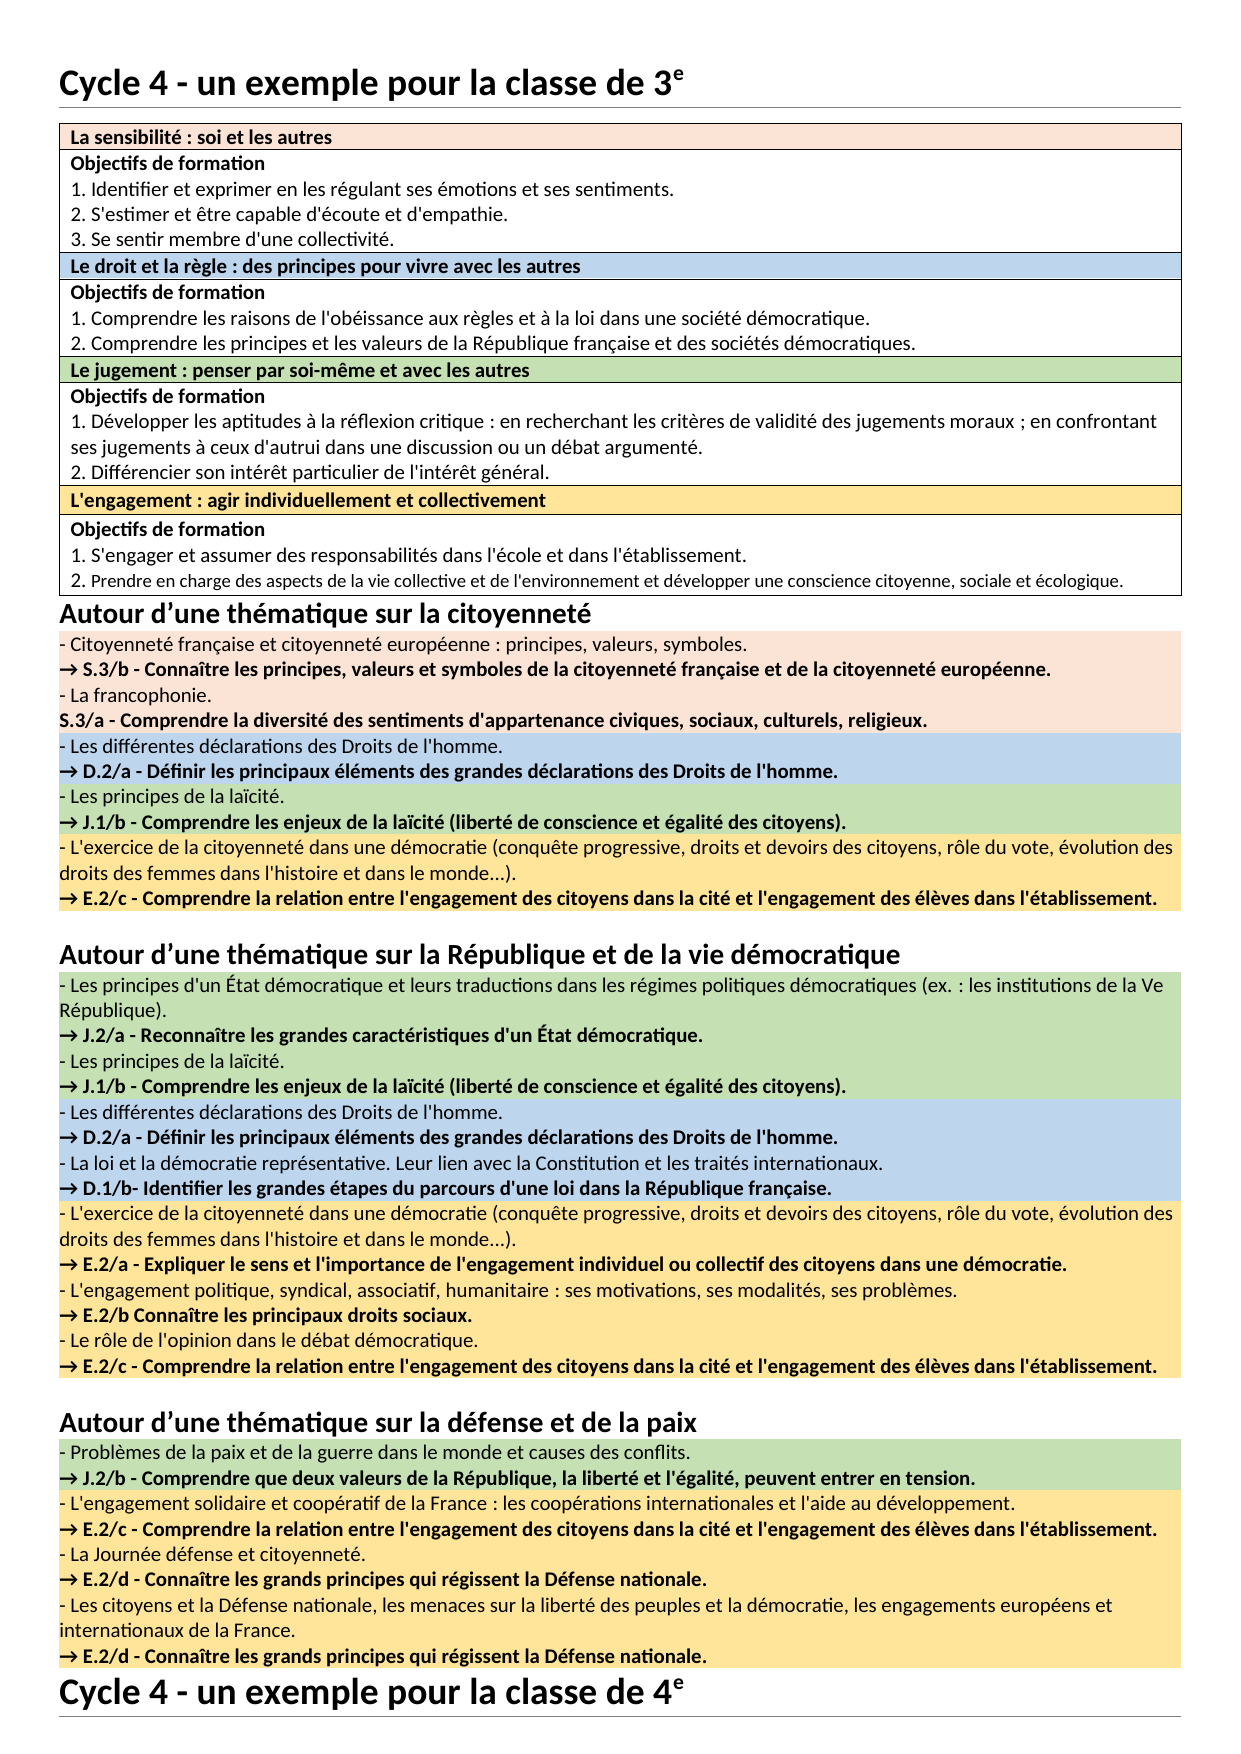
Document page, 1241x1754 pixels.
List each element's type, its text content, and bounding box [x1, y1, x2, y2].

text → E.2/b Connaître les principaux droits sociaux. [59, 1302, 1181, 1328]
text - L'exercice de la citoyenneté dans une démocratie (conquête progressive, droits et devoirs des citoyens, rôle du vote, évolution des droits des femmes dans l'histoire et dans le monde...). [59, 1201, 1181, 1251]
text - Les principes de la laïcité. [59, 1048, 1181, 1073]
text → E.2/d - Connaître les grands principes qui régissent la Défense nationale. [59, 1567, 1181, 1592]
table_cell Le jugement : penser par soi-même et avec les autres [60, 357, 1181, 382]
text → J.2/b - Comprendre que deux valeurs de la République, la liberté et l'égalité, peuvent entrer en tension. [59, 1465, 1181, 1490]
text Autour d’une thématique sur la République et de la vie démocratique [59, 936, 1181, 972]
text → E.2/d - Connaître les grands principes qui régissent la Défense nationale. [59, 1643, 1181, 1668]
text → E.2/c - Comprendre la relation entre l'engagement des citoyens dans la cité et l'engagement des élèves dans l'établissement. [59, 1516, 1181, 1541]
table_cell Objectifs de formation 1. Comprendre les raisons de l'obéissance aux règles et à la loi dans une société démocratique. 2. Comprendre les principes et les valeurs de la République française et des sociétés démocratiques. [60, 280, 1181, 356]
text → S.3/b - Connaître les principes, valeurs et symboles de la citoyenneté française et de la citoyenneté européenne. [59, 657, 1181, 682]
text → D.2/a - Définir les principaux éléments des grandes déclarations des Droits de l'homme. [59, 1124, 1181, 1150]
text - Citoyenneté française et citoyenneté européenne : principes, valeurs, symboles. [59, 631, 1181, 657]
text → E.2/c - Comprendre la relation entre l'engagement des citoyens dans la cité et l'engagement des élèves dans l'établissement. [59, 885, 1181, 911]
text → J.2/a - Reconnaître les grandes caractéristiques d'un État démocratique. [59, 1023, 1181, 1048]
table_cell Le droit et la règle : des principes pour vivre avec les autres [60, 253, 1181, 278]
table_header La sensibilité : soi et les autres [60, 124, 1181, 149]
table_cell Objectifs de formation 1. Identifier et exprimer en les régulant ses émotions et ses sentiments. 2. S'estimer et être capable d'écoute et d'empathie. 3. Se sentir membre d'une collectivité. [60, 150, 1181, 252]
text Autour d’une thématique sur la défense et de la paix [59, 1404, 1181, 1439]
table_cell Objectifs de formation 1. Développer les aptitudes à la réflexion critique : en recherchant les critères de validité des jugements moraux ; en confrontant ses jugements à ceux d'autrui dans une discussion ou un débat argumenté. 2. Différencier son intérêt particulier de l'intérêt général. [60, 383, 1181, 485]
text → E.2/a - Expliquer le sens et l'importance de l'engagement individuel ou collectif des citoyens dans une démocratie. [59, 1251, 1181, 1277]
text - Le rôle de l'opinion dans le débat démocratique. [59, 1328, 1181, 1353]
text - Les différentes déclarations des Droits de l'homme. [59, 733, 1181, 758]
table_cell L'engagement : agir individuellement et collectivement [60, 486, 1181, 514]
text Autour d’une thématique sur la citoyenneté [59, 596, 1181, 631]
text S.3/a - Comprendre la diversité des sentiments d'appartenance civiques, sociaux, culturels, religieux. [59, 707, 1181, 733]
text - L'exercice de la citoyenneté dans une démocratie (conquête progressive, droits et devoirs des citoyens, rôle du vote, évolution des droits des femmes dans l'histoire et dans le monde...). [59, 834, 1181, 885]
text - Les citoyens et la Défense nationale, les menaces sur la liberté des peuples et la démocratie, les engagements européens et internationaux de la France. [59, 1592, 1181, 1643]
text → D.1/b- Identifier les grandes étapes du parcours d'une loi dans la République française. [59, 1175, 1181, 1201]
text → D.2/a - Définir les principaux éléments des grandes déclarations des Droits de l'homme. [59, 758, 1181, 784]
text Cycle 4 - un exemple pour la classe de 3e [59, 59, 1181, 107]
text - La loi et la démocratie représentative. Leur lien avec la Constitution et les traités internationaux. [59, 1150, 1181, 1175]
text - Les principes d'un État démocratique et leurs traductions dans les régimes politiques démocratiques (ex. : les institutions de la Ve République). [59, 972, 1181, 1023]
text - La francophonie. [59, 682, 1181, 707]
text → E.2/c - Comprendre la relation entre l'engagement des citoyens dans la cité et l'engagement des élèves dans l'établissement. [59, 1353, 1181, 1378]
text - Les différentes déclarations des Droits de l'homme. [59, 1099, 1181, 1124]
text Cycle 4 - un exemple pour la classe de 4e [59, 1668, 1181, 1716]
text - Problèmes de la paix et de la guerre dans le monde et causes des conflits. [59, 1439, 1181, 1465]
text - L'engagement politique, syndical, associatif, humanitaire : ses motivations, ses modalités, ses problèmes. [59, 1277, 1181, 1302]
text - La Journée défense et citoyenneté. [59, 1541, 1181, 1567]
text → J.1/b - Comprendre les enjeux de la laïcité (liberté de conscience et égalité des citoyens). [59, 1073, 1181, 1099]
table_cell Objectifs de formation 1. S'engager et assumer des responsabilités dans l'école et dans l'établissement. 2. Prendre en charge des aspects de la vie collective et de l'environnement et développer une conscience citoyenne, sociale et écologique. [60, 515, 1181, 594]
text - L'engagement solidaire et coopératif de la France : les coopérations internationales et l'aide au développement. [59, 1490, 1181, 1516]
text - Les principes de la laïcité. [59, 784, 1181, 809]
text → J.1/b - Comprendre les enjeux de la laïcité (liberté de conscience et égalité des citoyens). [59, 809, 1181, 834]
